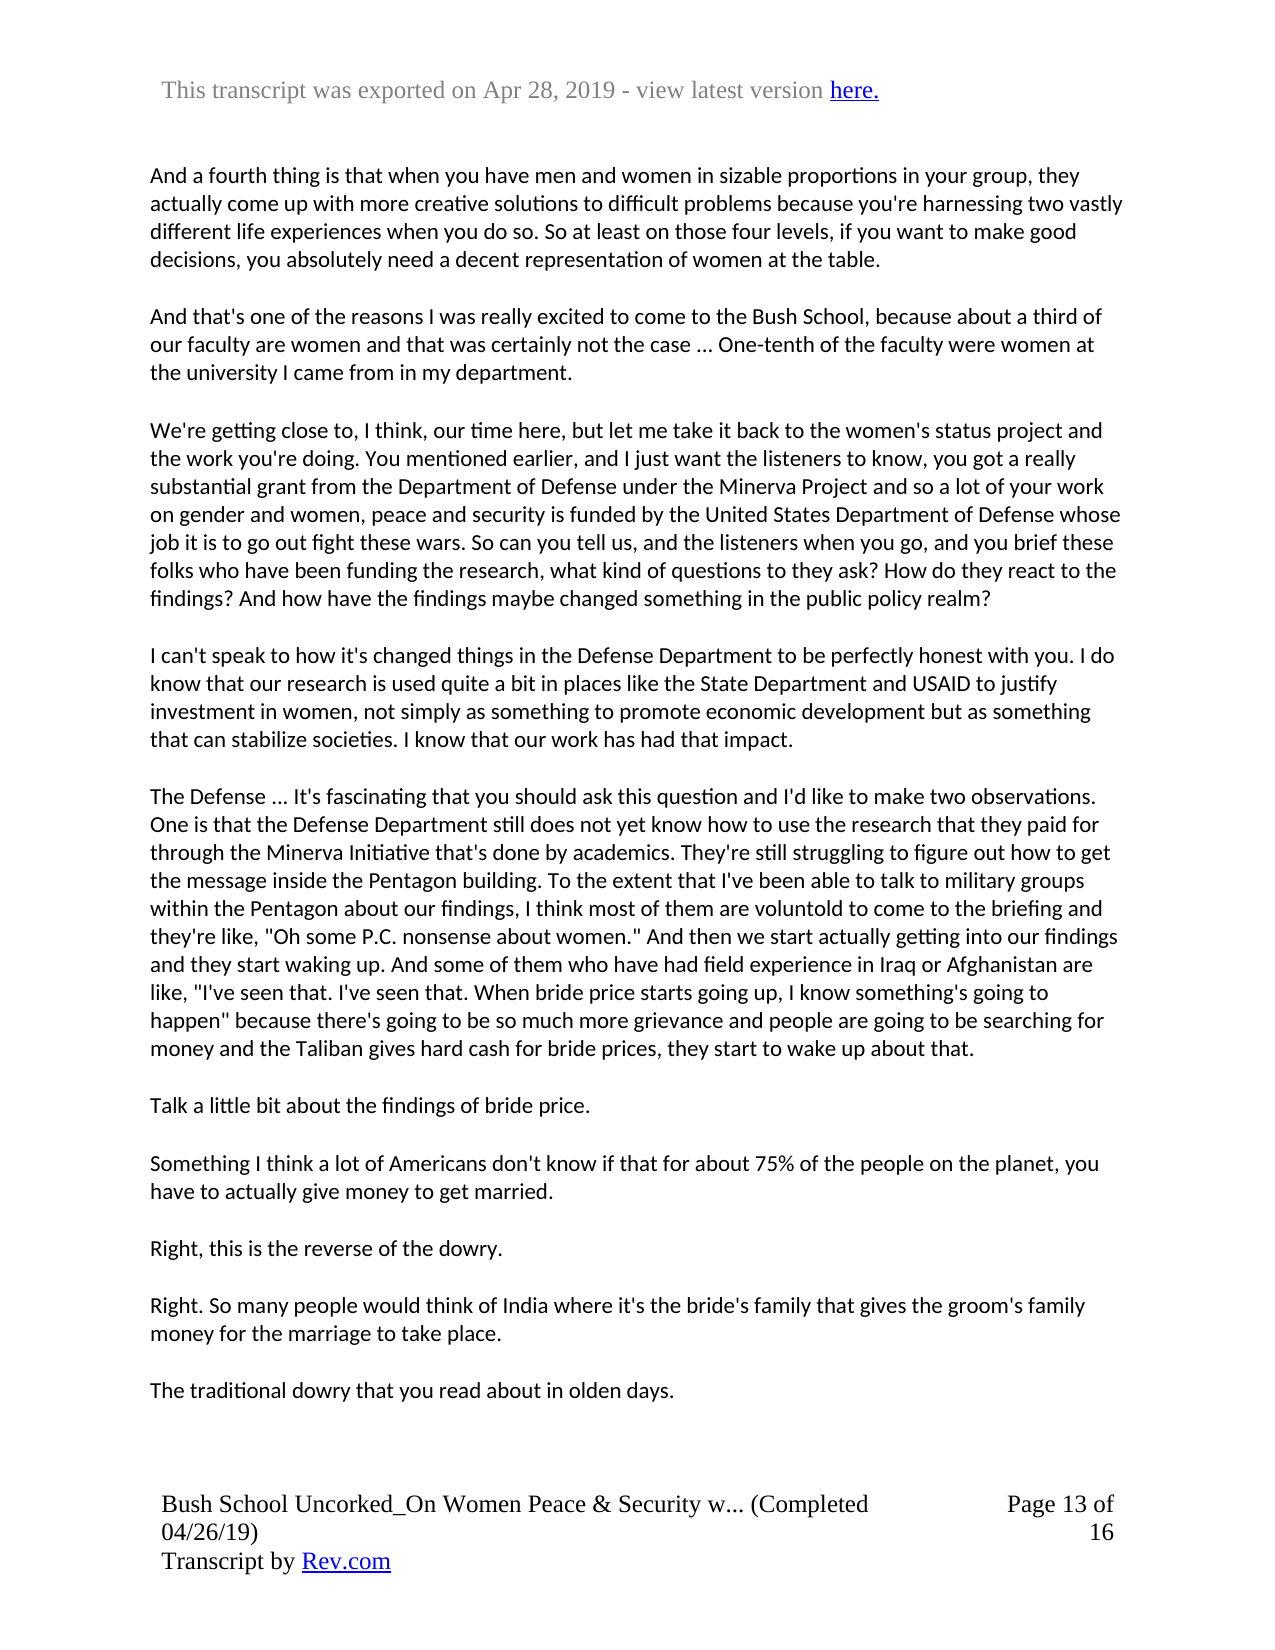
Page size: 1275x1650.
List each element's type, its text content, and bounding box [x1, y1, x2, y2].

text The Defense ... It's fascinating that you should ask this question and I'd like to make two observations. One is that the Defense Department still does not yet know how to use the research that they paid for through the Minerva Initiative that's done by academics. They're still struggling to figure out how to get the message inside the Pentagon building. To the extent that I've been able to talk to military groups within the Pentagon about our findings, I think most of them are voluntold to come to the briefing and they're like, "Oh some P.C. nonsense about women." And then we start actually getting into our findings and they start waking up. And some of them who have had field experience in Iraq or Afghanistan are like, "I've seen that. I've seen that. When bride price starts going up, I know something's going to happen" because there's going to be so much more grievance and people are going to be searching for money and the Taliban gives hard cash for bride prices, they start to wake up about that. [150, 782, 1125, 1062]
text Something I think a lot of Americans don't know if that for about 75% of the people on the planet, you have to actually give money to get married. [150, 1149, 1125, 1205]
text And a fourth thing is that when you have men and women in sizable proportions in your group, they actually come up with more creative solutions to difficult problems because you're harnessing two vastly different life experiences when you do so. So at least on those four levels, if you want to make good decisions, you absolutely need a decent representation of women at the table. [150, 161, 1125, 273]
text And that's one of the reasons I was really excited to come to the Bush School, because about a third of our faculty are women and that was certainly not the case ... One-tenth of the faculty were women at the university I came from in my department. [150, 302, 1125, 387]
text Talk a little bit about the findings of bride price. [150, 1092, 1125, 1120]
text Right. So many people would think of India where it's the bride's family that gives the groom's family money for the marriage to take place. [150, 1291, 1125, 1347]
text I can't speak to how it's changed things in the Defense Department to be perfectly honest with you. I do know that our research is used quite a bit in places like the State Department and USAID to justify investment in women, not simply as something to promote economic development but as something that can stabilize societies. I know that our work has had that impact. [150, 641, 1125, 753]
text Right, this is the reverse of the dowry. [150, 1234, 1125, 1262]
text We're getting close to, I think, our time here, but let me take it back to the women's status project and the work you're doing. You mentioned earlier, and I just want the listeners to know, you got a really substantial grant from the Department of Defense under the Minerva Project and so a lot of your work on gender and women, peace and security is funded by the United States Department of Defense whose job it is to go out fight these wars. So can you tell us, and the listeners when you go, and you brief these folks who have been funding the research, what kind of questions to they ask? How do they react to the findings? And how have the findings maybe changed something in the public policy realm? [150, 416, 1125, 612]
text The traditional dowry that you read about in olden days. [150, 1376, 1125, 1404]
